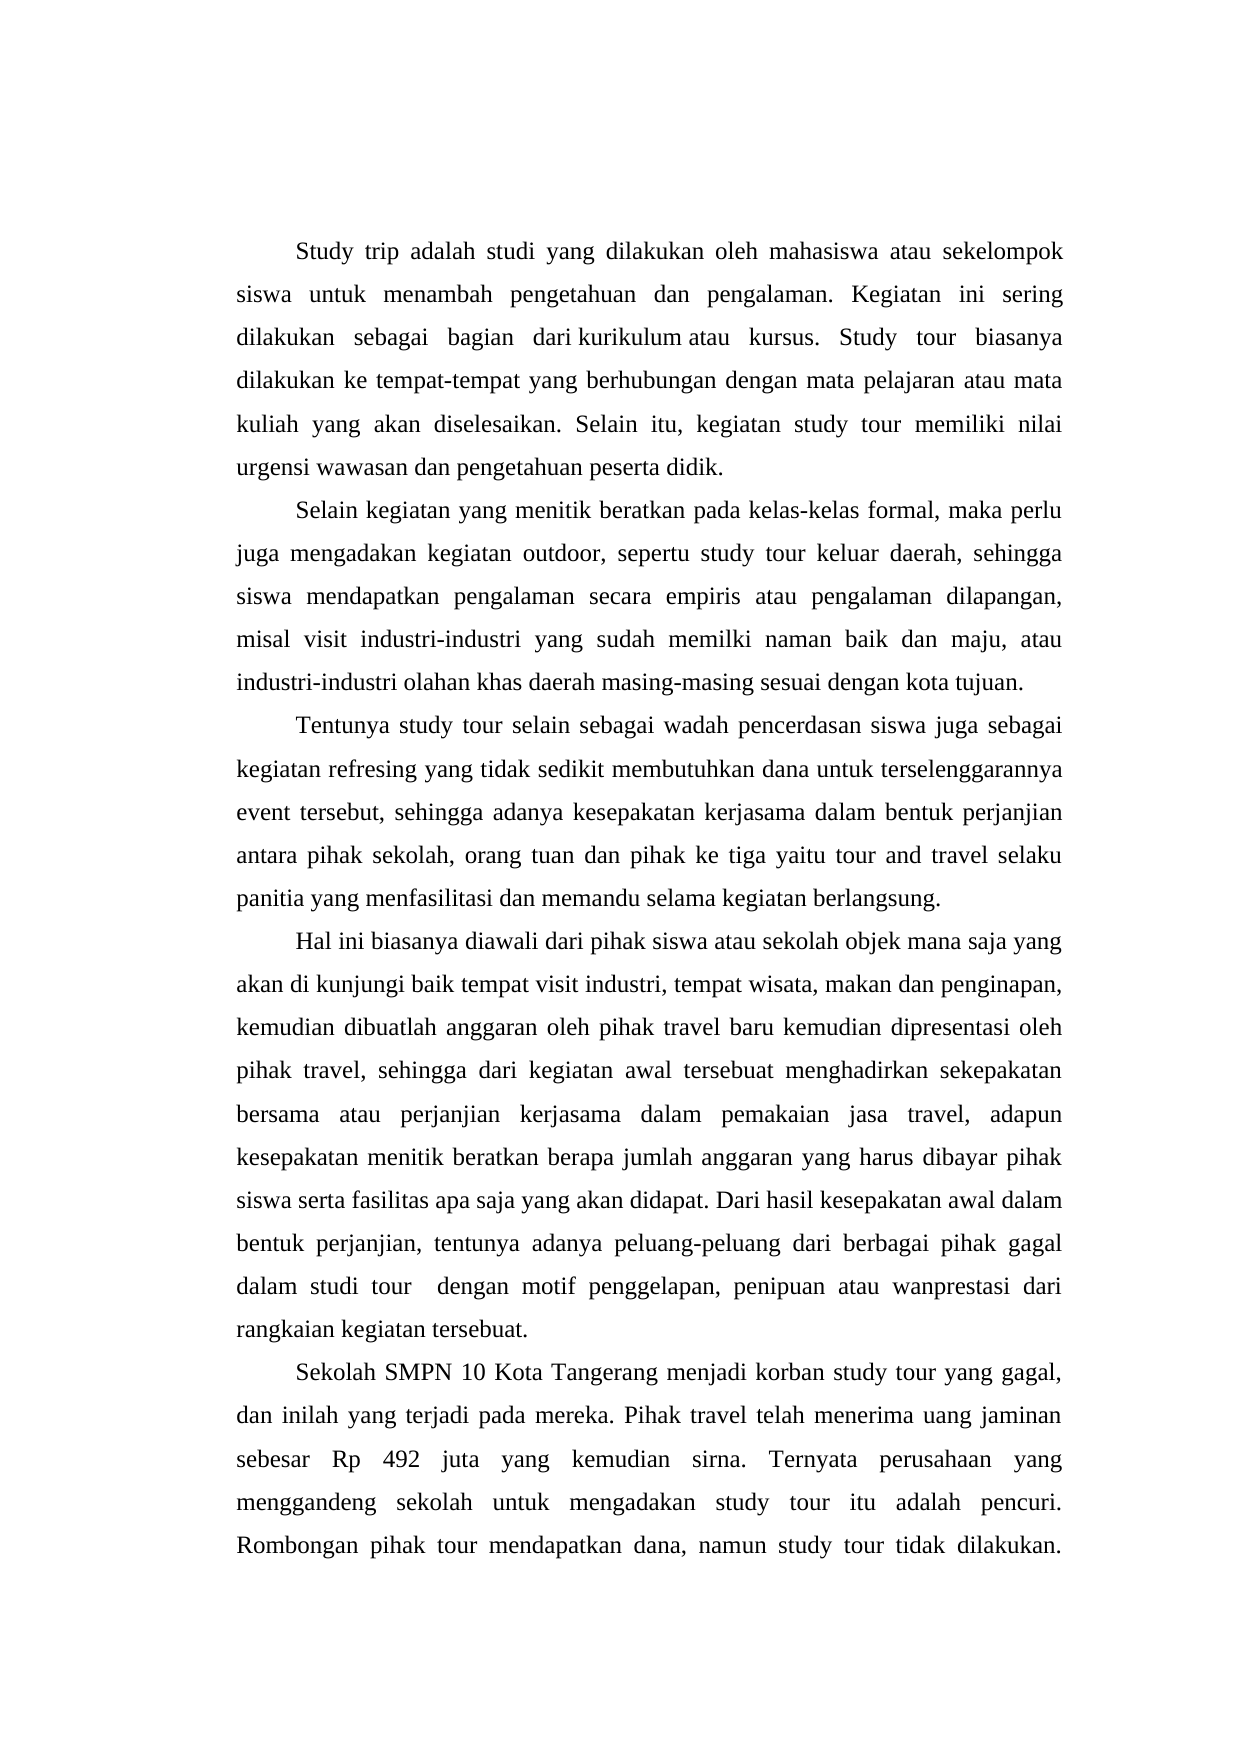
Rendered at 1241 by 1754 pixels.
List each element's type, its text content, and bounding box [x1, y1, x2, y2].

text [236, 1357, 1063, 1559]
text Selain kegiatan yang menitik beratkan pada kelas-kelas formal, maka perlu juga mengadakan kegiatan outdoor, sepertu study tour keluar daerah, sehingga siswa mendapatkan pengalaman secara empiris atau pengalaman dilapangan, misal visit industri-industri yang sudah memilki naman baik dan maju, atau industri-industri olahan khas daerah masing-masing sesuai dengan kota tujuan. [236, 495, 1063, 696]
text Study trip adalah studi yang dilakukan oleh mahasiswa atau sekelompok siswa untuk menambah pengetahuan dan pengalaman. Kegiatan ini sering dilakukan sebagai bagian dari kurikulum atau kursus. Study tour biasanya dilakukan ke tempat-tempat yang berhubungan dengan mata pelajaran atau mata kuliah yang akan diselesaikan. Selain itu, kegiatan study tour memiliki nilai urgensi wawasan dan pengetahuan peserta didik. [236, 236, 1063, 481]
text Tentunya study tour selain sebagai wadah pencerdasan siswa juga sebagai kegiatan refresing yang tidak sedikit membutuhkan dana untuk terselenggarannya event tersebut, sehingga adanya kesepakatan kerjasama dalam bentuk perjanjian antara pihak sekolah, orang tuan dan pihak ke tiga yaitu tour and travel selaku panitia yang menfasilitasi dan memandu selama kegiatan berlangsung. [236, 711, 1063, 912]
text Hal ini biasanya diawali dari pihak siswa atau sekolah objek mana saja yang akan di kunjungi baik tempat visit industri, tempat wisata, makan dan penginapan, kemudian dibuatlah anggaran oleh pihak travel baru kemudian dipresentasi oleh pihak travel, sehingga dari kegiatan awal tersebuat menghadirkan sekepakatan bersama atau perjanjian kerjasama dalam pemakaian jasa travel, adapun kesepakatan menitik beratkan berapa jumlah anggaran yang harus dibayar pihak siswa serta fasilitas apa saja yang akan didapat. Dari hasil kesepakatan awal dalam bentuk perjanjian, tentunya adanya peluang-peluang dari berbagai pihak gagal dalam studi tour dengan motif penggelapan, penipuan atau wanprestasi dari rangkaian kegiatan tersebuat. [236, 926, 1063, 1343]
